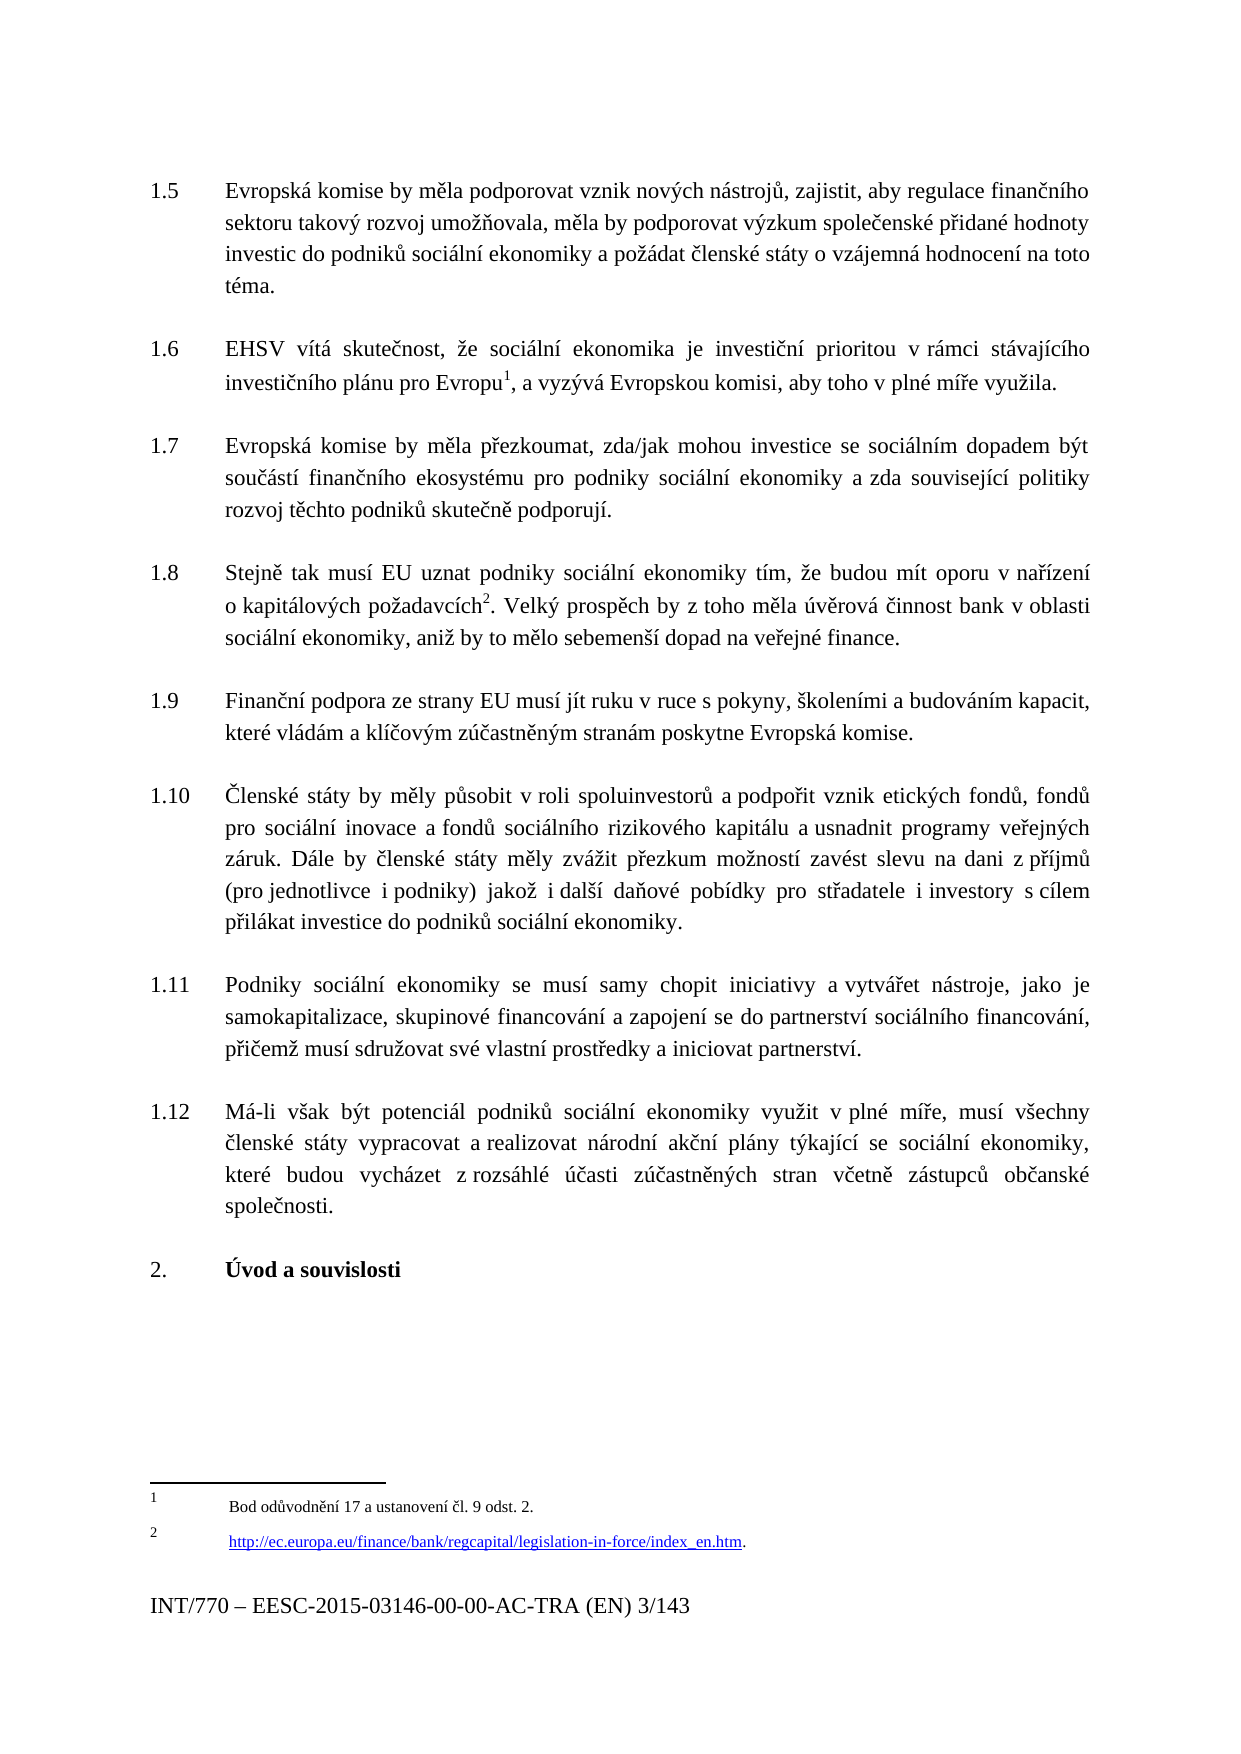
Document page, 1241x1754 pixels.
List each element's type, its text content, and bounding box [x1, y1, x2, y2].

subtitle Evropská komise by měla přezkoumat, zda/jak mohou investice se sociálním dopadem být součástí finančního ekosystému pro podniky sociální ekonomiky a zda související politiky rozvoj těchto podniků skutečně podporují. [150, 433, 1090, 522]
subtitle Členské státy by měly působit v roli spoluinvestorů a podpořit vznik etických fondů, fondů pro sociální inovace a fondů sociálního rizikového kapitálu a usnadnit programy veřejných záruk. Dále by členské státy měly zvážit přezkum možností zavést slevu na dani z příjmů (pro jednotlivce i podniky) jakož i další daňové pobídky pro střadatele i investory s cílem přilákat investice do podniků sociální ekonomiky. [150, 782, 1090, 935]
subtitle Podniky sociální ekonomiky se musí samy chopit iniciativy a vytvářet nástroje, jako je samokapitalizace, skupinové financování a zapojení se do partnerství sociálního financování, přičemž musí sdružovat své vlastní prostředky a iniciovat partnerství. [150, 972, 1090, 1061]
subtitle Stejně tak musí EU uznat podniky sociální ekonomiky tím, že budou mít oporu v nařízení o kapitálových požadavcích. Velký prospěch by z toho měla úvěrová činnost bank v oblasti sociální ekonomiky, aniž by to mělo sebemenší dopad na veřejné finance. [150, 559, 1090, 651]
subtitle Má-li však být potenciál podniků sociální ekonomiky využit v plné míře, musí všechny členské státy vypracovat a realizovat národní akční plány týkající se sociální ekonomiky, které budou vycházet z rozsáhlé účasti zúčastněných stran včetně zástupců občanské společnosti. [150, 1098, 1090, 1219]
subtitle Finanční podpora ze strany EU musí jít ruku v ruce s pokyny, školeními a budováním kapacit, které vládám a klíčovým zúčastněným stranám poskytne Evropská komise. [150, 687, 1090, 745]
subtitle Evropská komise by měla podporovat vznik nových nástrojů, zajistit, aby regulace finančního sektoru takový rozvoj umožňovala, měla by podporovat výzkum společenské přidané hodnoty investic do podniků sociální ekonomiky a požádat členské státy o vzájemná hodnocení na toto téma. [150, 177, 1090, 298]
subtitle EHSV vítá skutečnost, že sociální ekonomika je investiční prioritou v rámci stávajícího investičního plánu pro Evropu, a vyzývá Evropskou komisi, aby toho v plné míře využila. [150, 335, 1090, 395]
subtitle Úvod a souvislosti [150, 1256, 1090, 1282]
